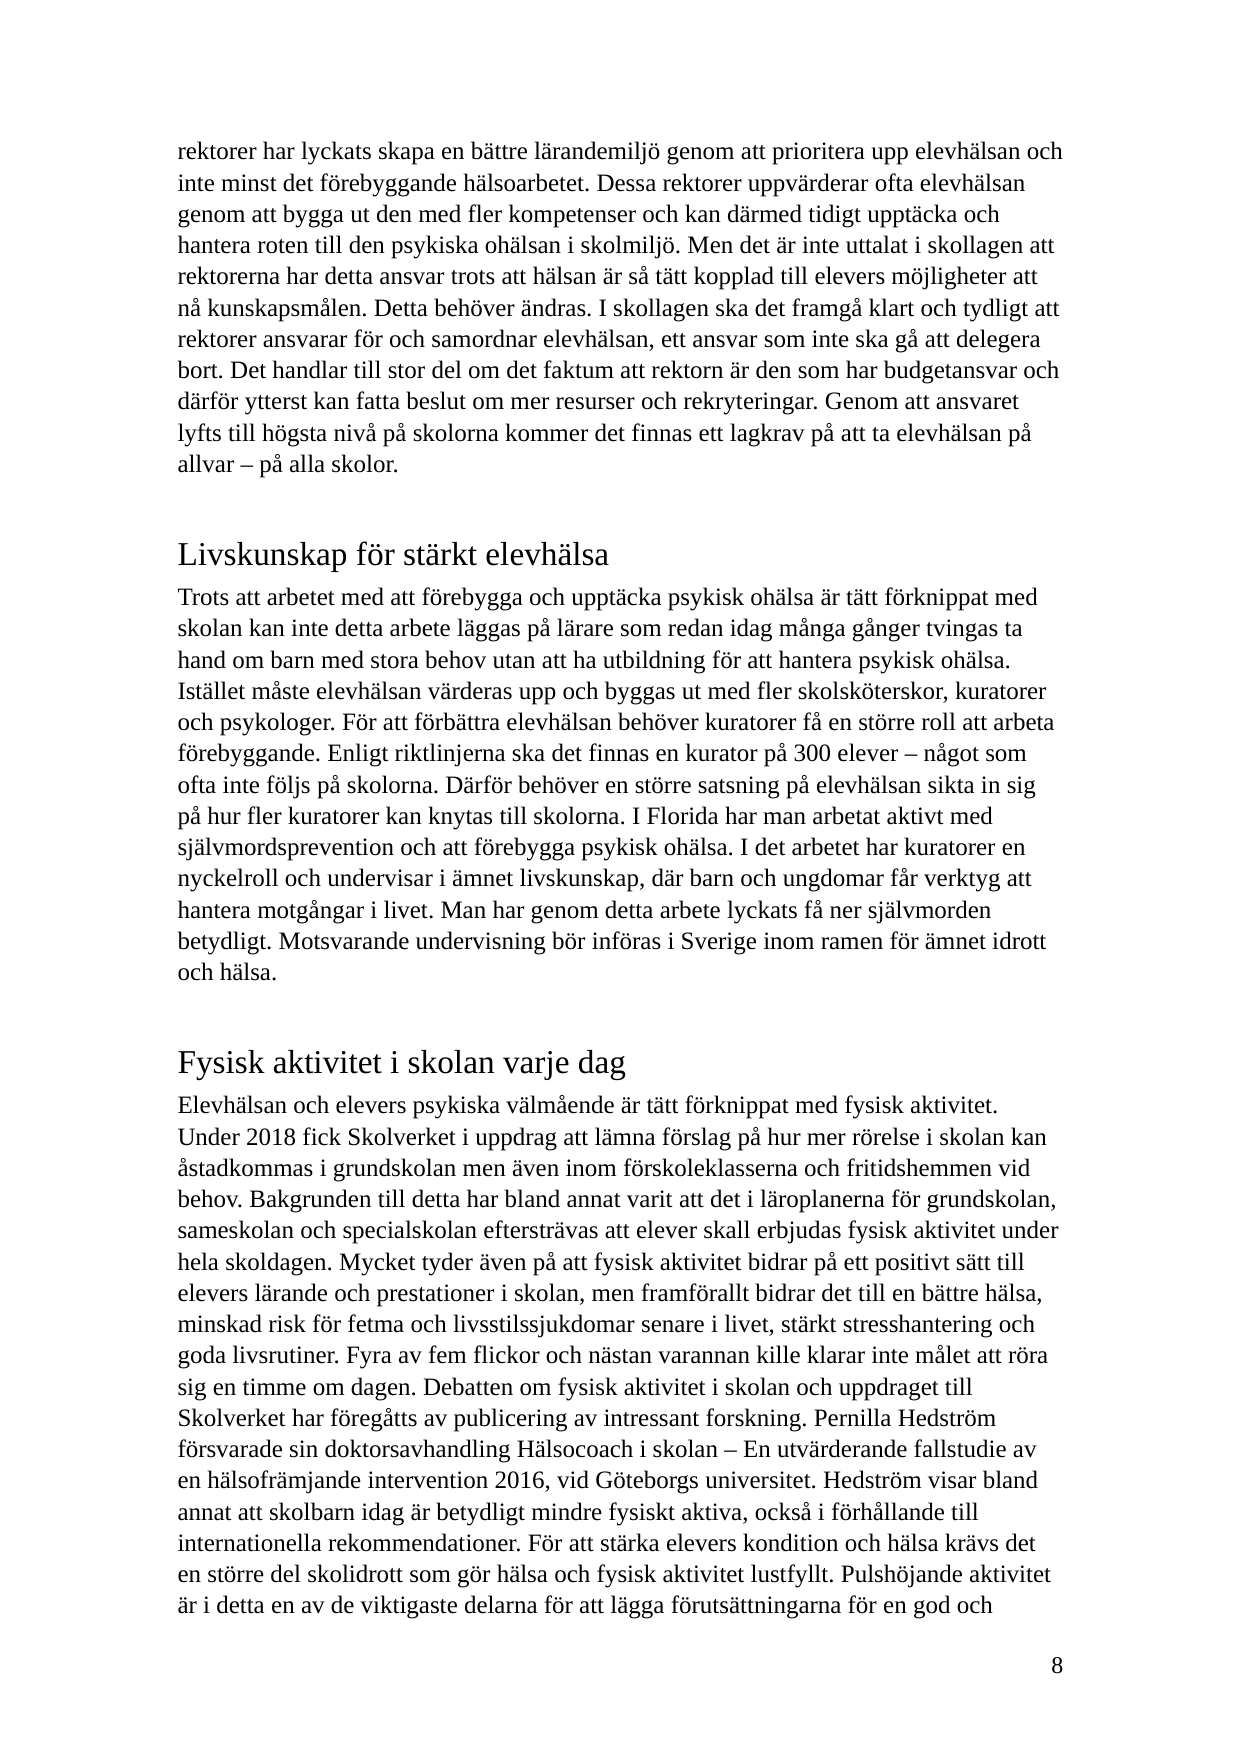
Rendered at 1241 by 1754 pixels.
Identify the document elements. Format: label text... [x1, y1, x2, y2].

text Trots att arbetet med att förebygga och upptäcka psykisk ohälsa är tätt förknippat med skolan kan inte detta arbete läggas på lärare som redan idag många gånger tvingas ta hand om barn med stora behov utan att ha utbildning för att hantera psykisk ohälsa. Istället måste elevhälsan värderas upp och byggas ut med fler skolsköterskor, kuratorer och psykologer. För att förbättra elevhälsan behöver kuratorer få en större roll att arbeta förebyggande. Enligt riktlinjerna ska det finnas en kurator på 300 elever – något som ofta inte följs på skolorna. Därför behöver en större satsning på elevhälsan sikta in sig på hur fler kuratorer kan knytas till skolorna. I Florida har man arbetat aktivt med självmordsprevention och att förebygga psykisk ohälsa. I det arbetet har kuratorer en nyckelroll och undervisar i ämnet livskunskap, där barn och ungdomar får verktyg att hantera motgångar i livet. Man har genom detta arbete lyckats få ner självmorden betydligt. Motsvarande undervisning bör införas i Sverige inom ramen för ämnet idrott och hälsa. [177, 580, 1063, 986]
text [177, 134, 1063, 478]
subtitle Livskunskap för stärkt elevhälsa [177, 540, 1063, 571]
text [177, 1088, 1063, 1619]
subtitle Fysisk aktivitet i skolan varje dag [177, 1048, 1063, 1080]
